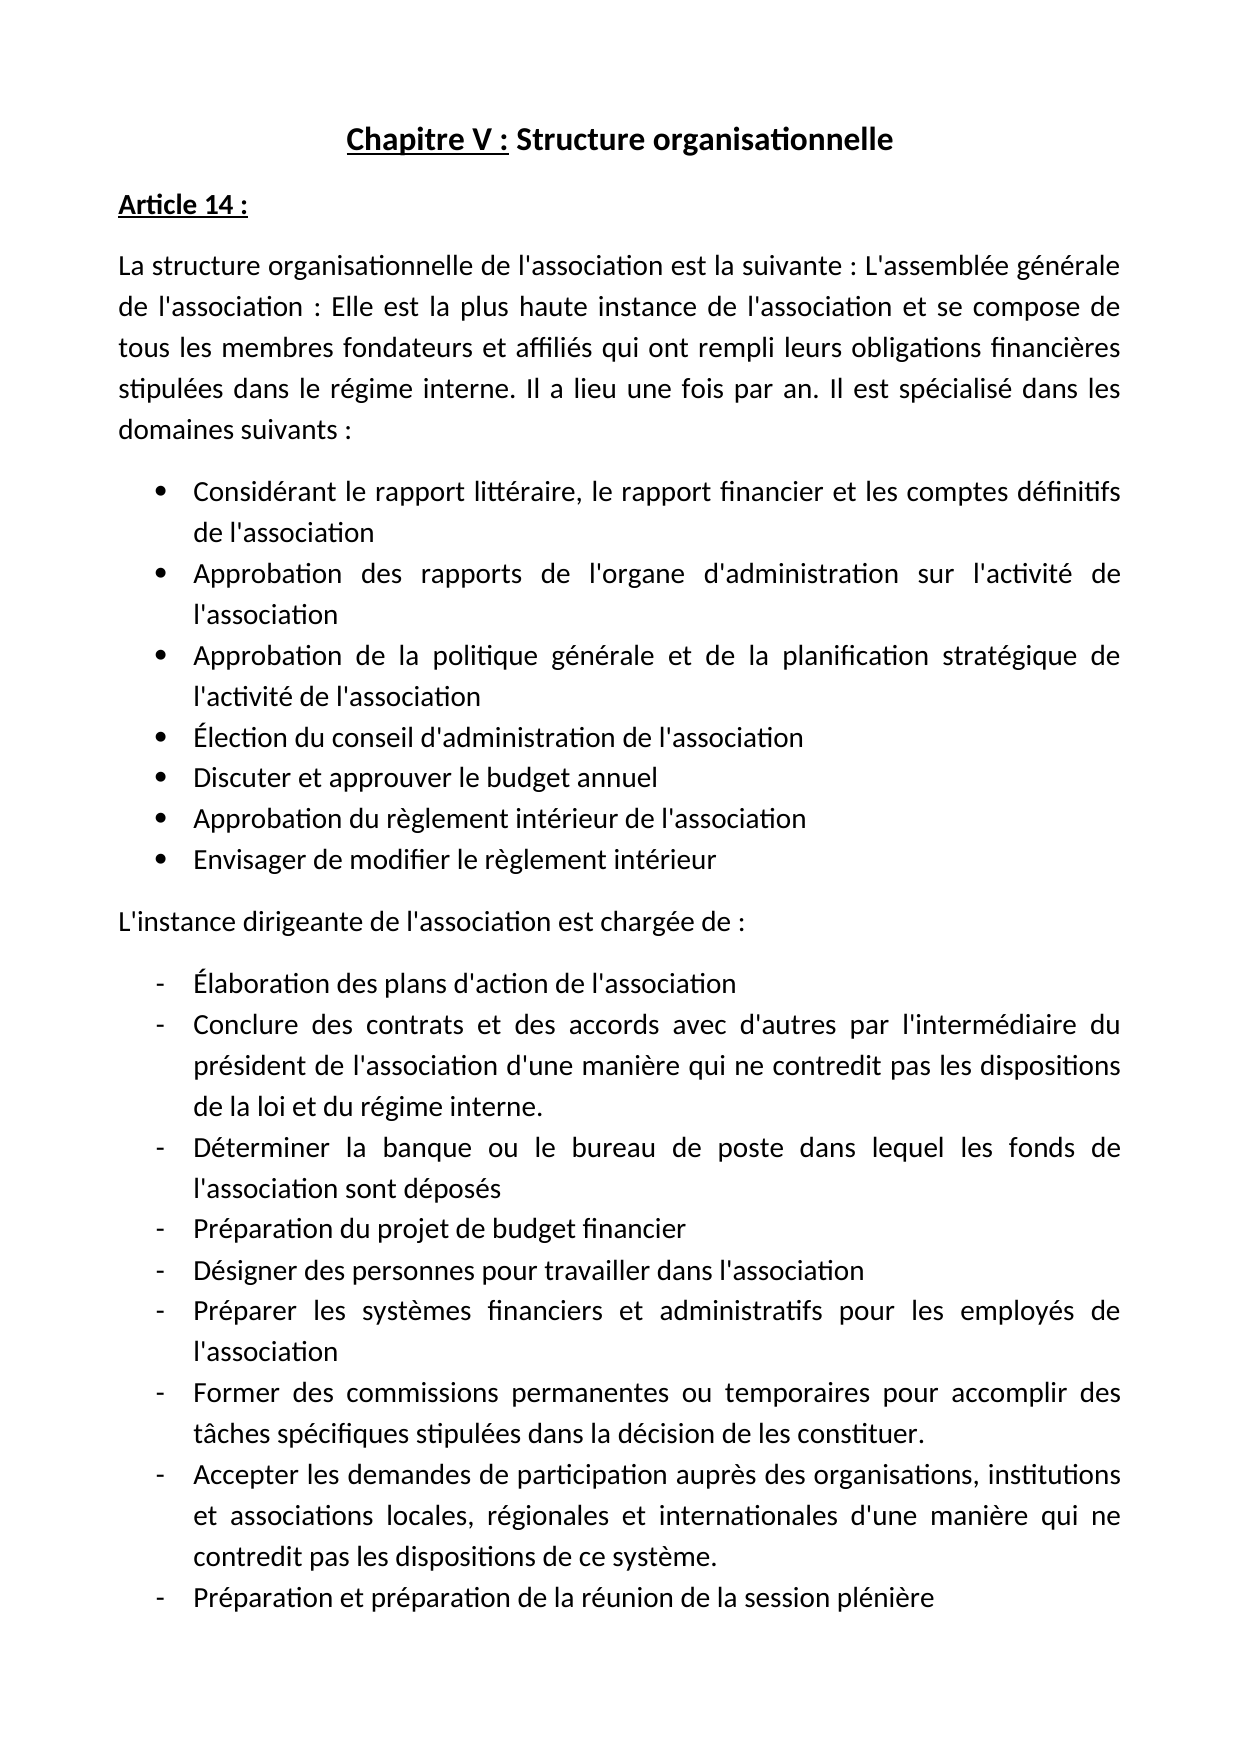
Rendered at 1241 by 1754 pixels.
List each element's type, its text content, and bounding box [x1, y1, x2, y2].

list Élaboration des plans d'action de l'association [156, 965, 1122, 1001]
list Élection du conseil d'administration de l'association [156, 719, 1122, 754]
text L'instance dirigeante de l'association est chargée de : [118, 903, 1122, 939]
list Approbation du règlement intérieur de l'association [156, 801, 1122, 836]
list Conclure des contrats et des accords avec d'autres par l'intermédiaire du président de l'association d'une manière qui ne contredit pas les dispositions de la loi et du régime interne. [156, 1006, 1122, 1123]
text Chapitre V : Structure organisationnelle [118, 118, 1122, 159]
list Approbation de la politique générale et de la planification stratégique de l'activité de l'association [156, 637, 1122, 713]
list Approbation des rapports de l'organe d'administration sur l'activité de l'association [156, 555, 1122, 631]
list Préparer les systèmes financiers et administratifs pour les employés de l'association [156, 1292, 1122, 1369]
text Article 14 : [118, 186, 1122, 221]
list Préparation du projet de budget financier [156, 1211, 1122, 1246]
list Déterminer la banque ou le bureau de poste dans lequel les fonds de l'association sont déposés [156, 1129, 1122, 1205]
list Désigner des personnes pour travailler dans l'association [156, 1252, 1122, 1287]
list Former des commissions permanentes ou temporaires pour accomplir des tâches spécifiques stipulées dans la décision de les constituer. [156, 1374, 1122, 1451]
list Considérant le rapport littéraire, le rapport financier et les comptes définitifs de l'association [156, 473, 1122, 549]
text La structure organisationnelle de l'association est la suivante : L'assemblée générale de l'association : Elle est la plus haute instance de l'association et se compose de tous les membres fondateurs et affiliés qui ont rempli leurs obligations financières stipulées dans le régime interne. Il a lieu une fois par an. Il est spécialisé dans les domaines suivants : [118, 247, 1122, 447]
list Accepter les demandes de participation auprès des organisations, institutions et associations locales, régionales et internationales d'une manière qui ne contredit pas les dispositions de ce système. [156, 1456, 1122, 1574]
list Préparation et préparation de la réunion de la session plénière [156, 1579, 1122, 1615]
list Discuter et approuver le budget annuel [156, 759, 1122, 795]
list Envisager de modifier le règlement intérieur [156, 841, 1122, 877]
